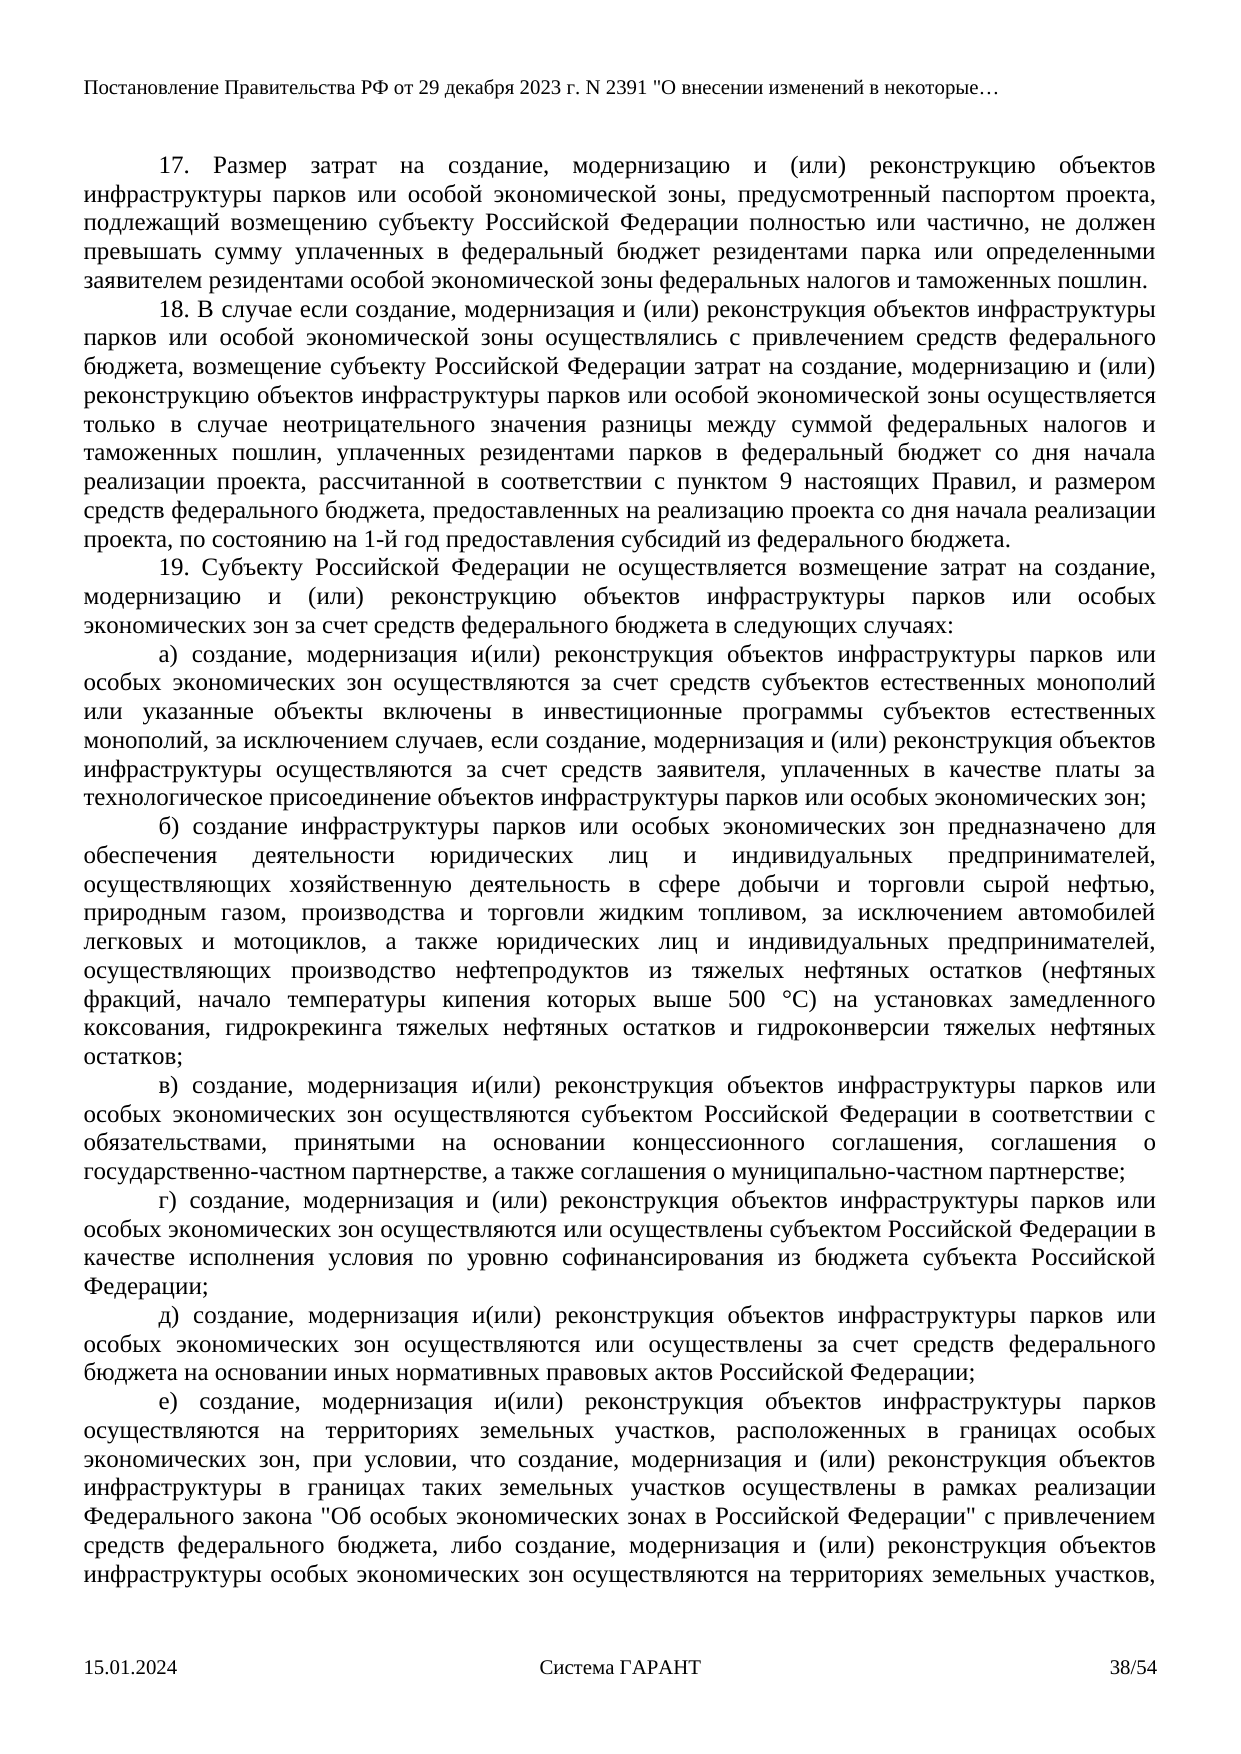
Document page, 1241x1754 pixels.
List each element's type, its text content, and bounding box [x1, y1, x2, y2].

text г) создание, модернизация и (или) реконструкция объектов инфраструктуры парков или особых экономических зон осуществляются или осуществлены субъектом Российской Федерации в качестве исполнения условия по уровню софинансирования из бюджета субъекта Российской Федерации; [83, 1185, 1157, 1300]
text а) создание, модернизация и(или) реконструкция объектов инфраструктуры парков или особых экономических зон осуществляются за счет средств субъектов естественных монополий или указанные объекты включены в инвестиционные программы субъектов естественных монополий, за исключением случаев, если создание, модернизация и (или) реконструкция объектов инфраструктуры осуществляются за счет средств заявителя, уплаченных в качестве платы за технологическое присоединение объектов инфраструктуры парков или особых экономических зон; [83, 639, 1157, 811]
text 19. Субъекту Российской Федерации не осуществляется возмещение затрат на создание, модернизацию и (или) реконструкцию объектов инфраструктуры парков или особых экономических зон за счет средств федерального бюджета в следующих случаях: [83, 552, 1157, 639]
text д) создание, модернизация и(или) реконструкция объектов инфраструктуры парков или особых экономических зон осуществляются или осуществлены за счет средств федерального бюджета на основании иных нормативных правовых актов Российской Федерации; [83, 1300, 1157, 1386]
text б) создание инфраструктуры парков или особых экономических зон предназначено для обеспечения деятельности юридических лиц и индивидуальных предпринимателей, осуществляющих хозяйственную деятельность в сфере добычи и торговли сырой нефтью, природным газом, производства и торговли жидким топливом, за исключением автомобилей легковых и мотоциклов, а также юридических лиц и индивидуальных предпринимателей, осуществляющих производство нефтепродуктов из тяжелых нефтяных остатков (нефтяных фракций, начало температуры кипения которых выше 500 °С) на установках замедленного коксования, гидрокрекинга тяжелых нефтяных остатков и гидроконверсии тяжелых нефтяных остатков; [83, 811, 1157, 1070]
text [83, 1386, 1157, 1587]
text 17. Размер затрат на создание, модернизацию и (или) реконструкцию объектов инфраструктуры парков или особой экономической зоны, предусмотренный паспортом проекта, подлежащий возмещению субъекту Российской Федерации полностью или частично, не должен превышать сумму уплаченных в федеральный бюджет резидентами парка или определенными заявителем резидентами особой экономической зоны федеральных налогов и таможенных пошлин. [83, 150, 1157, 294]
text 18. В случае если создание, модернизация и (или) реконструкция объектов инфраструктуры парков или особой экономической зоны осуществлялись с привлечением средств федерального бюджета, возмещение субъекту Российской Федерации затрат на создание, модернизацию и (или) реконструкцию объектов инфраструктуры парков или особой экономической зоны осуществляется только в случае неотрицательного значения разницы между суммой федеральных налогов и таможенных пошлин, уплаченных резидентами парков в федеральный бюджет со дня начала реализации проекта, рассчитанной в соответствии с пунктом 9 настоящих Правил, и размером средств федерального бюджета, предоставленных на реализацию проекта со дня начала реализации проекта, по состоянию на 1-й год предоставления субсидий из федерального бюджета. [83, 294, 1157, 552]
text в) создание, модернизация и(или) реконструкция объектов инфраструктуры парков или особых экономических зон осуществляются субъектом Российской Федерации в соответствии с обязательствами, принятыми на основании концессионного соглашения, соглашения о государственно-частном партнерстве, а также соглашения о муниципально-частном партнерстве; [83, 1070, 1157, 1185]
